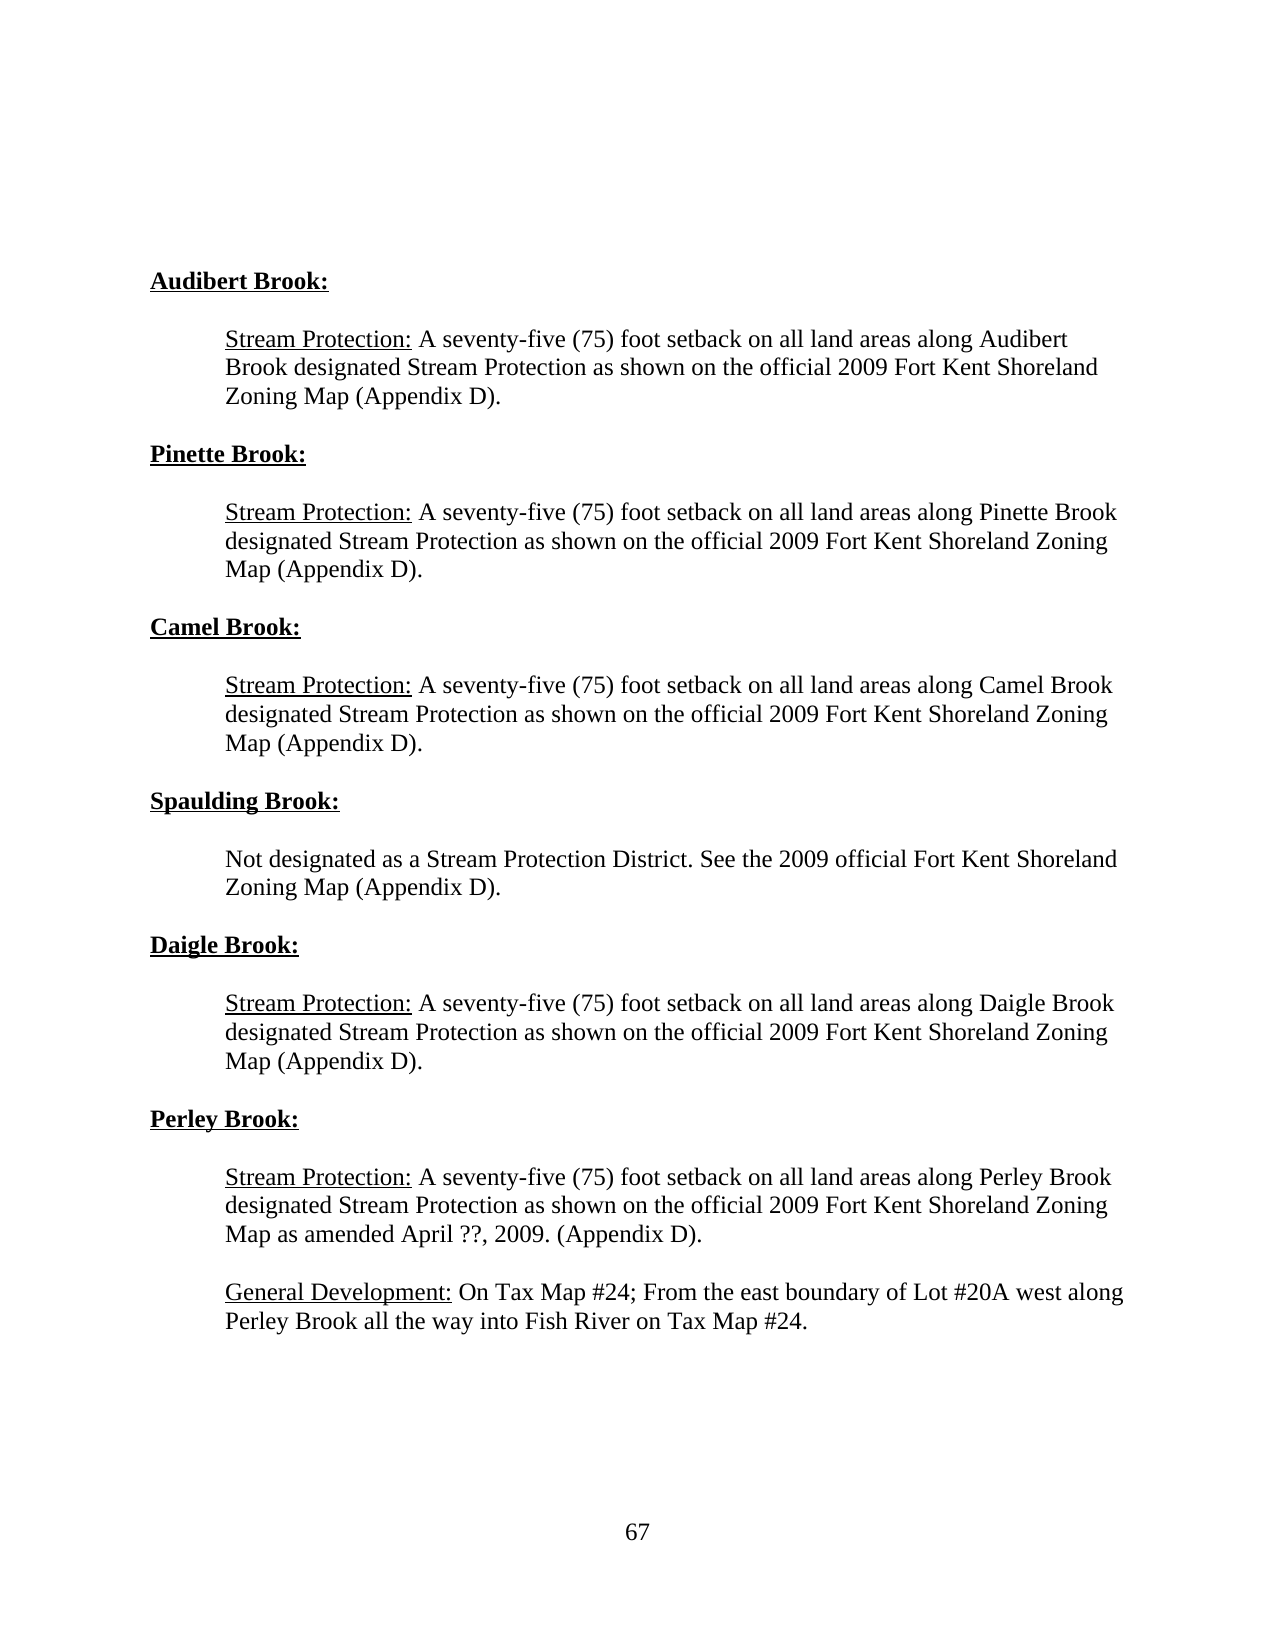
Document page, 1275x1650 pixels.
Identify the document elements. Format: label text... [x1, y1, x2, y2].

text Camel Brook: [150, 612, 1125, 641]
text Audibert Brook: [150, 266, 1125, 294]
text Spaulding Brook: [150, 786, 1125, 814]
text Pinette Brook: [150, 439, 1125, 468]
text Perley Brook: [150, 1104, 1125, 1132]
text Stream Protection: A seventy-five (75) foot setback on all land areas along Camel Brook designated Stream Protection as shown on the official 2009 Fort Kent Shoreland Zoning Map (Appendix D). [225, 670, 1125, 757]
text Not designated as a Stream Protection District. See the 2009 official Fort Kent Shoreland Zoning Map (Appendix D). [225, 844, 1125, 901]
text Stream Protection: A seventy-five (75) foot setback on all land areas along Audibert Brook designated Stream Protection as shown on the official 2009 Fort Kent Shoreland Zoning Map (Appendix D). [225, 324, 1125, 410]
text General Development: On Tax Map #24; From the east boundary of Lot #20A west along Perley Brook all the way into Fish River on Tax Map #24. [225, 1277, 1125, 1334]
text Stream Protection: A seventy-five (75) foot setback on all land areas along Daigle Brook designated Stream Protection as shown on the official 2009 Fort Kent Shoreland Zoning Map (Appendix D). [225, 988, 1125, 1074]
text Daigle Brook: [150, 930, 1125, 959]
text Stream Protection: A seventy-five (75) foot setback on all land areas along Perley Brook designated Stream Protection as shown on the official 2009 Fort Kent Shoreland Zoning Map as amended April ??, 2009. (Appendix D). [225, 1162, 1125, 1248]
text Stream Protection: A seventy-five (75) foot setback on all land areas along Pinette Brook designated Stream Protection as shown on the official 2009 Fort Kent Shoreland Zoning Map (Appendix D). [225, 497, 1125, 583]
